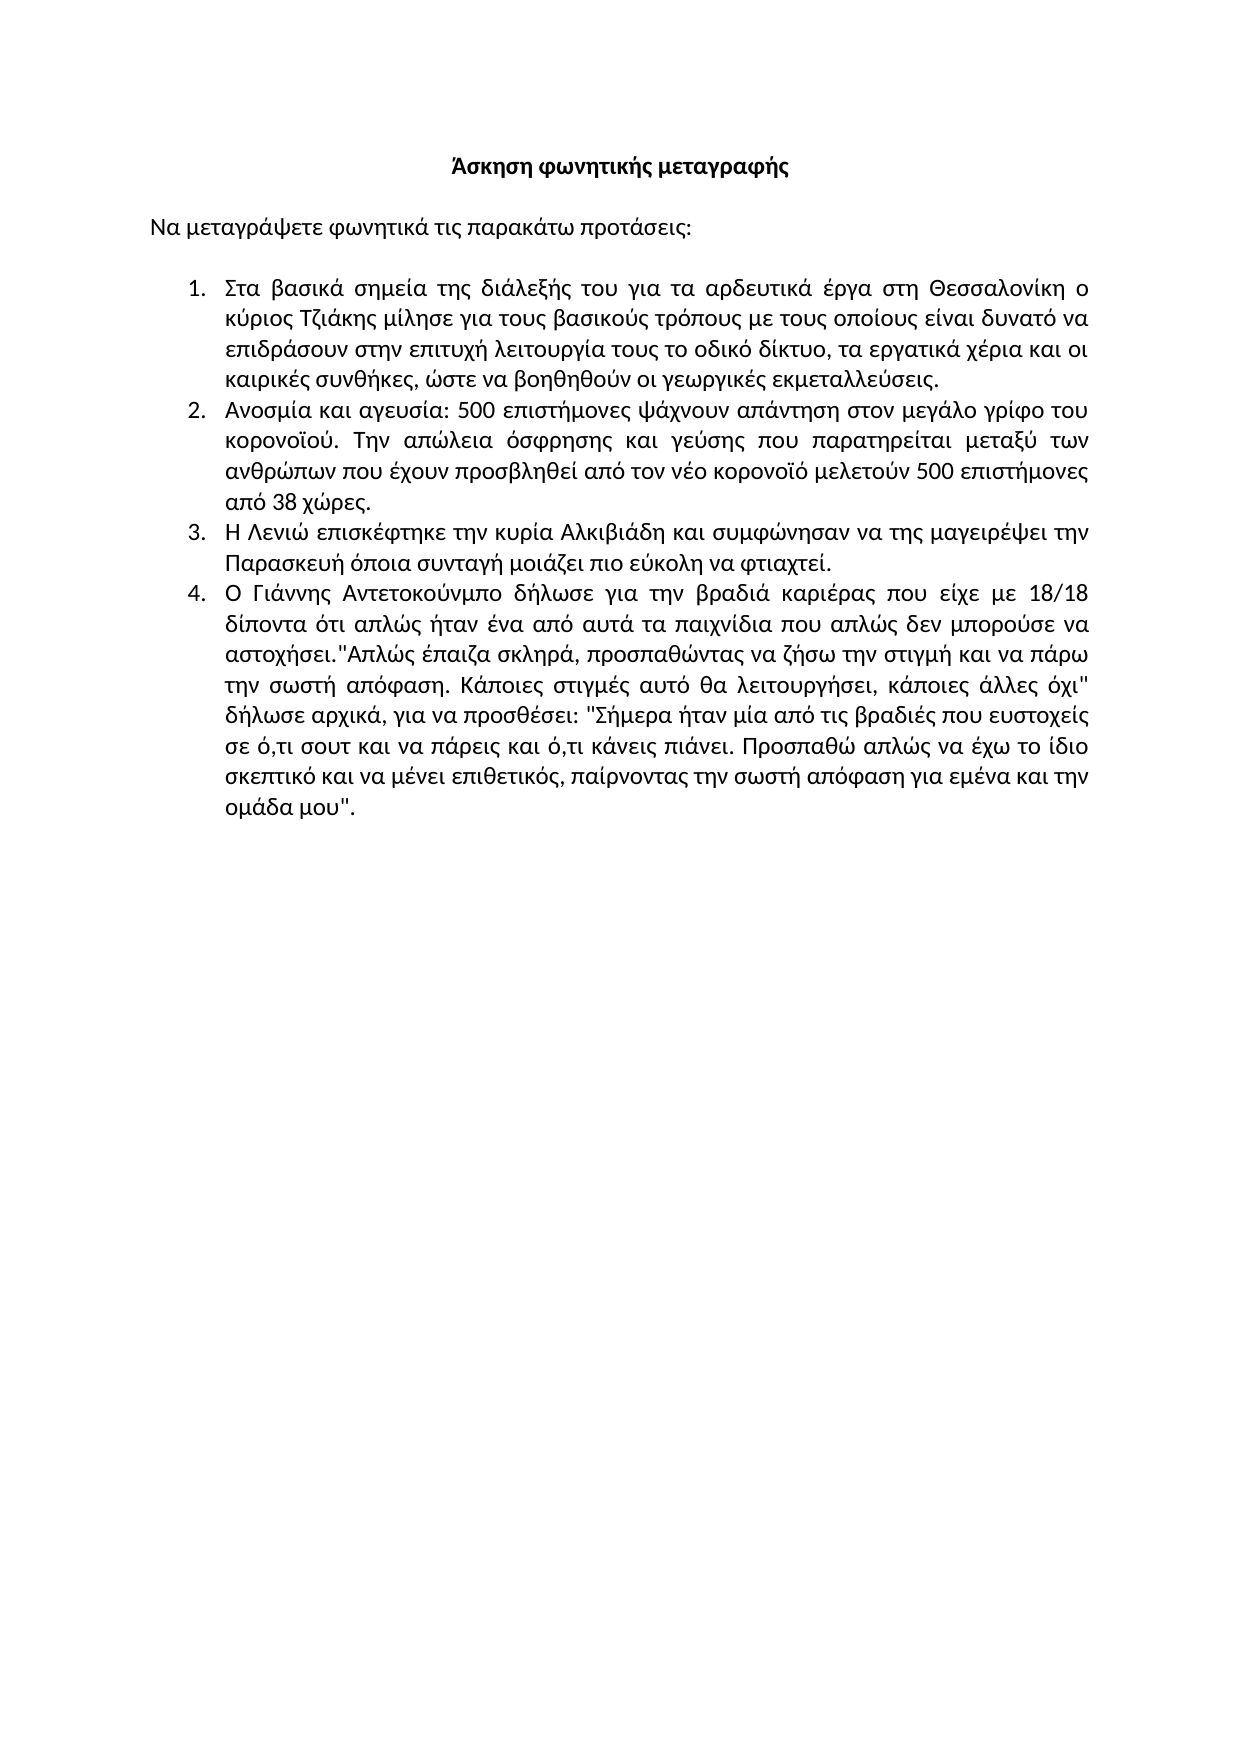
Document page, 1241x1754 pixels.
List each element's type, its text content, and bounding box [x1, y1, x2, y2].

list Η Λενιώ επισκέφτηκε την κυρία Αλκιβιάδη και συμφώνησαν να της μαγειρέψει την Παρασκευή όποια συνταγή μοιάζει πιο εύκολη να φτιαχτεί. [187, 516, 1090, 577]
list Στα βασικά σημεία της διάλεξής του για τα αρδευτικά έργα στη Θεσσαλονίκη ο κύριος Τζιάκης μίλησε για τους βασικούς τρόπους με τους οποίους είναι δυνατό να επιδράσουν στην επιτυχή λειτουργία τους το οδικό δίκτυο, τα εργατικά χέρια και οι καιρικές συνθήκες, ώστε να βοηθηθούν οι γεωργικές εκμεταλλεύσεις. [187, 272, 1090, 394]
list Ανοσμία και αγευσία: 500 επιστήμονες ψάχνουν απάντηση στον μεγάλο γρίφο του κορονοϊού. Tην απώλεια όσφρησης και γεύσης που παρατηρείται μεταξύ των ανθρώπων που έχουν προσβληθεί από τον νέο κορονοϊό μελετούν 500 επιστήμονες από 38 χώρες. [187, 394, 1090, 516]
text Να μεταγράψετε φωνητικά τις παρακάτω προτάσεις: [150, 211, 1090, 242]
text Άσκηση φωνητικής μεταγραφής [150, 150, 1090, 181]
list Ο Γιάννης Αντετοκούνμπο δήλωσε για την βραδιά καριέρας που είχε με 18/18 δίποντα ότι απλώς ήταν ένα από αυτά τα παιχνίδια που απλώς δεν μπορούσε να αστοχήσει."Απλώς έπαιζα σκληρά, προσπαθώντας να ζήσω την στιγμή και να πάρω την σωστή απόφαση. Κάποιες στιγμές αυτό θα λειτουργήσει, κάποιες άλλες όχι" δήλωσε αρχικά, για να προσθέσει: "Σήμερα ήταν μία από τις βραδιές που ευστοχείς σε ό,τι σουτ και να πάρεις και ό,τι κάνεις πιάνει. Προσπαθώ απλώς να έχω το ίδιο σκεπτικό και να μένει επιθετικός, παίρνοντας την σωστή απόφαση για εμένα και την ομάδα μου". [187, 577, 1090, 821]
